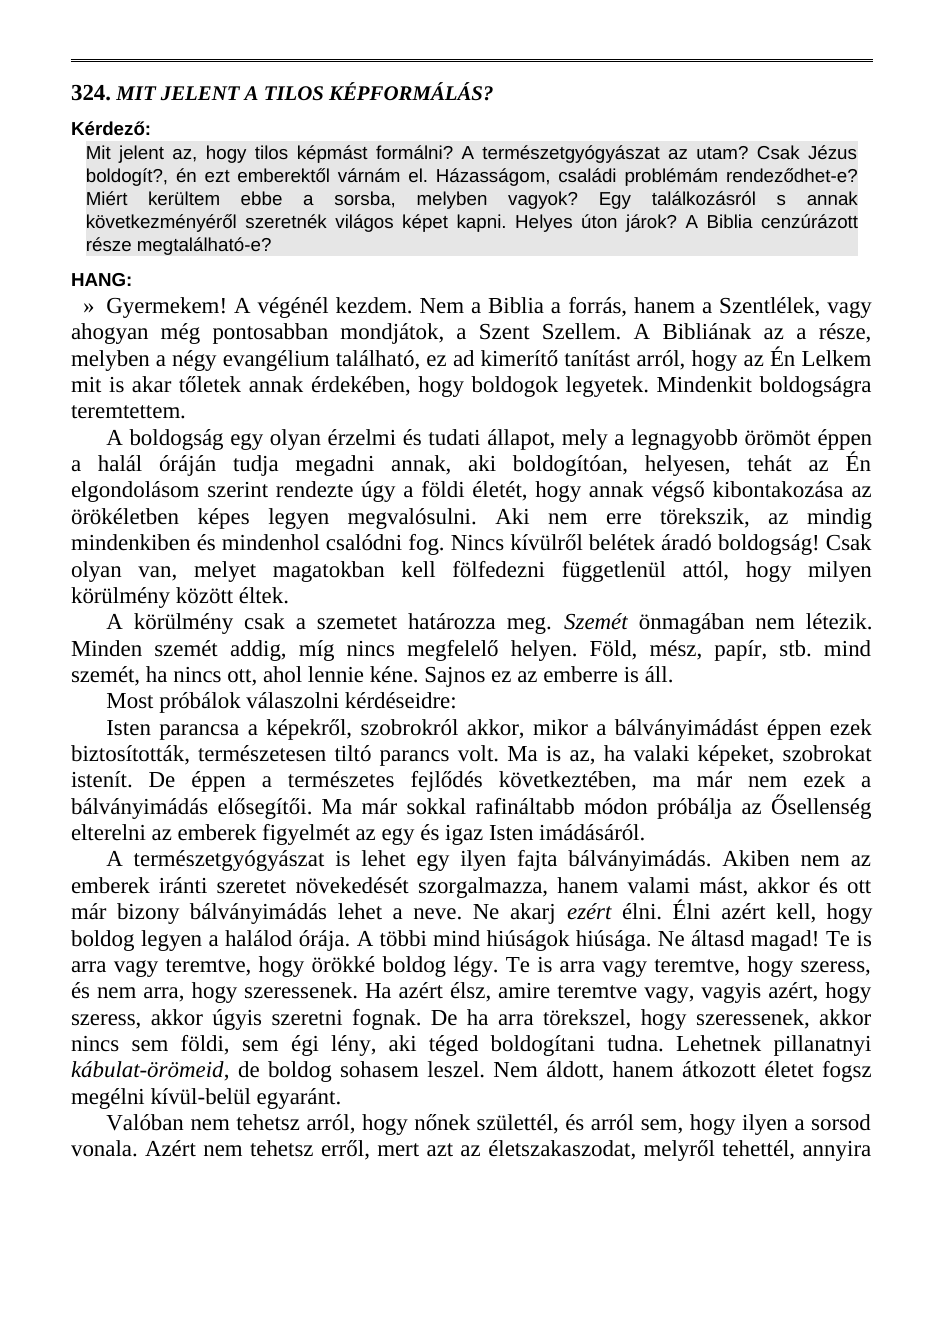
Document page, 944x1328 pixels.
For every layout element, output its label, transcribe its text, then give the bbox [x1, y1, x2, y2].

text HANG: [71, 268, 873, 290]
text Mit jelent az, hogy tilos képmást formálni? A természetgyógyászat az utam? Csak Jézus boldogít?, én ezt emberektől várnám el. Házasságom, családi problémám rendeződhet-e? Miért kerültem ebbe a sorsba, melyben vagyok? Egy találkozásról s annak következményéről szeretnék világos képet kapni. Helyes úton járok? A Biblia cenzúrázott része megtalálható-e? [86, 141, 858, 256]
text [71, 1109, 873, 1162]
text » Gyermekem! A végénél kezdem. Nem a Biblia a forrás, hanem a Szentlélek, vagy ahogyan még pontosabban mondjátok, a Szent Szellem. A Bibliának az a része, melyben a négy evangélium található, ez ad kimerítő tanítást arról, hogy az Én Lelkem mit is akar tőletek annak érdekében, hogy boldogok legyetek. Mindenkit boldogságra teremtettem. [71, 292, 873, 424]
text A boldogság egy olyan érzelmi és tudati állapot, mely a legnagyobb örömöt éppen a halál óráján tudja megadni annak, aki boldogítóan, helyesen, tehát az Én elgondolásom szerint rendezte úgy a földi életét, hogy annak végső kibontakozása az örökéletben képes legyen megvalósulni. Aki nem erre törekszik, az mindig mindenkiben és mindenhol csalódni fog. Nincs kívülről belétek áradó boldogság! Csak olyan van, melyet magatokban kell fölfedezni függetlenül attól, hogy milyen körülmény között éltek. [71, 424, 873, 608]
text #324. MIT JELENT A TILOS KÉPFORMÁLÁS? [71, 62, 873, 105]
text Most próbálok válaszolni kérdéseidre: [71, 687, 873, 714]
text A természetgyógyászat is lehet egy ilyen fajta bálványimádás. Akiben nem az emberek iránti szeretet növekedését szorgalmazza, hanem valami mást, akkor és ott már bizony bálványimádás lehet a neve. Ne akarj ezért élni. Élni azért kell, hogy boldog legyen a halálod órája. A többi mind hiúságok hiúsága. Ne áltasd magad! Te is arra vagy teremtve, hogy örökké boldog légy. Te is arra vagy teremtve, hogy szeress, és nem arra, hogy szeressenek. Ha azért élsz, amire teremtve vagy, vagyis azért, hogy szeress, akkor úgyis szeretni fognak. De ha arra törekszel, hogy szeressenek, akkor nincs sem földi, sem égi lény, aki téged boldogítani tudna. Lehetnek pillanatnyi kábulat-örömeid, de boldog sohasem leszel. Nem áldott, hanem átkozott életet fogsz megélni kívül-belül egyaránt. [71, 846, 873, 1109]
text A körülmény csak a szemetet határozza meg. Szemét önmagában nem létezik. Minden szemét addig, míg nincs megfelelő helyen. Föld, mész, papír, stb. mind szemét, ha nincs ott, ahol lennie kéne. Sajnos ez az emberre is áll. [71, 608, 873, 687]
text Kérdező: [71, 118, 873, 139]
text Isten parancsa a képekről, szobrokról akkor, mikor a bálványimádást éppen ezek biztosították, természetesen tiltó parancs volt. Ma is az, ha valaki képeket, szobrokat istenít. De éppen a természetes fejlődés következtében, ma már nem ezek a bálványimádás elősegítői. Ma már sokkal rafináltabb módon próbálja az Ősellenség elterelni az emberek figyelmét az egy és igaz Isten imádásáról. [71, 714, 873, 846]
